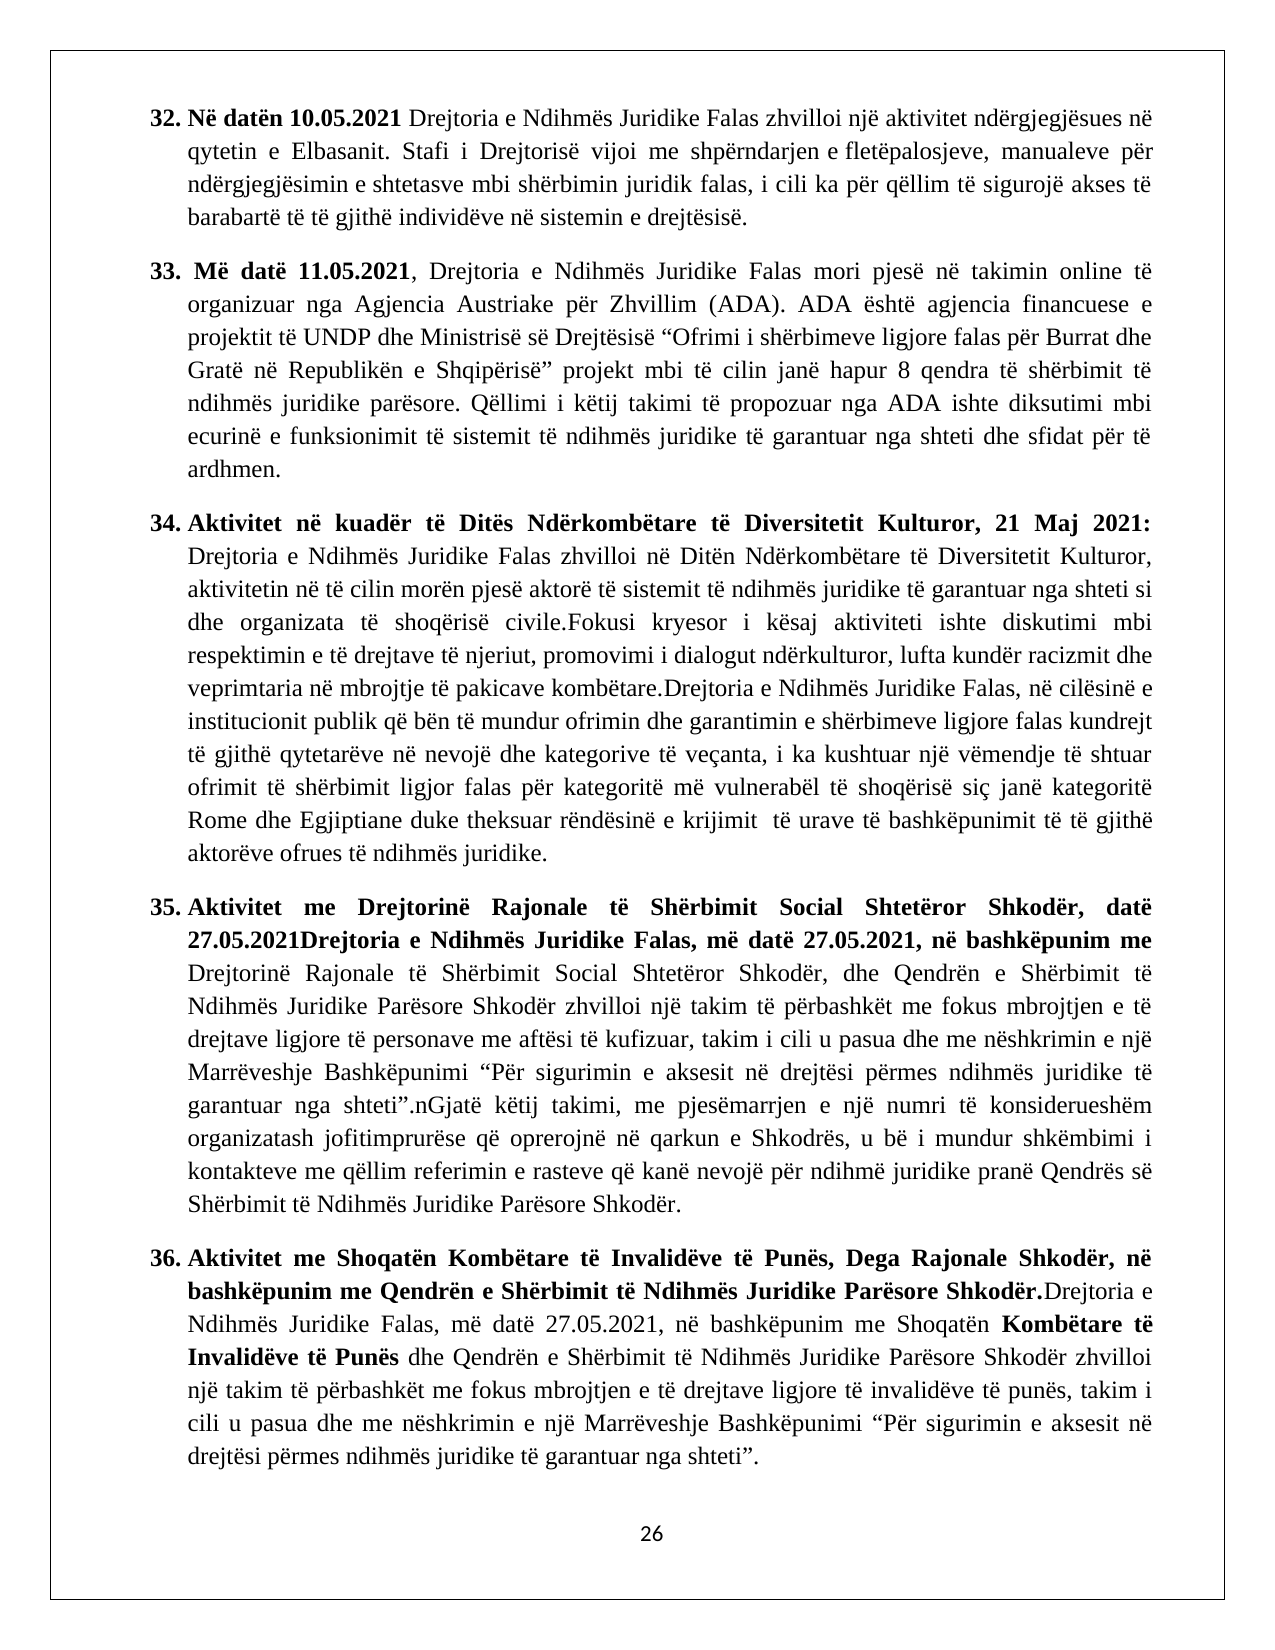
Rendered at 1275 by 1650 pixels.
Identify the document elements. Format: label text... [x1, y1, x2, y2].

list Aktivitet me Shoqatën Kombëtare të Invalidëve të Punës, Dega Rajonale Shkodër, në bashkëpunim me Qendrën e Shërbimit të Ndihmës Juridike Parësore Shkodër.Drejtoria e Ndihmës Juridike Falas, më datë 27.05.2021, në bashkëpunim me Shoqatën Kombëtare të Invalidëve të Punës dhe Qendrën e Shërbimit të Ndihmës Juridike Parësore Shkodër zhvilloi një takim të përbashkët me fokus mbrojtjen e të drejtave ligjore të invalidëve të punës, takim i cili u pasua dhe me nëshkrimin e një Marrëveshje Bashkëpunimi “Për sigurimin e aksesit në drejtësi përmes ndihmës juridike të garantuar nga shteti”. [150, 1243, 1153, 1470]
list Aktivitet me Drejtorinë Rajonale të Shërbimit Social Shtetëror Shkodër, datë 27.05.2021Drejtoria e Ndihmës Juridike Falas, më datë 27.05.2021, në bashkëpunim me Drejtorinë Rajonale të Shërbimit Social Shtetëror Shkodër, dhe Qendrën e Shërbimit të Ndihmës Juridike Parësore Shkodër zhvilloi një takim të përbashkët me fokus mbrojtjen e të drejtave ligjore të personave me aftësi të kufizuar, takim i cili u pasua dhe me nëshkrimin e një Marrëveshje Bashkëpunimi “Për sigurimin e aksesit në drejtësi përmes ndihmës juridike të garantuar nga shteti”.nGjatë këtij takimi, me pjesëmarrjen e një numri të konsiderueshëm organizatash jofitimprurëse që oprerojnë në qarkun e Shkodrës, u bë i mundur shkëmbimi i kontakteve me qëllim referimin e rasteve që kanë nevojë për ndihmë juridike pranë Qendrës së Shërbimit të Ndihmës Juridike Parësore Shkodër. [150, 892, 1153, 1218]
list Në datën 10.05.2021 Drejtoria e Ndihmës Juridike Falas zhvilloi një aktivitet ndërgjegjësues në qytetin e Elbasanit. Stafi i Drejtorisë vijoi me shpërndarjen e fletëpalosjeve, manualeve për ndërgjegjësimin e shtetasve mbi shërbimin juridik falas, i cili ka për qëllim të sigurojë akses të barabartë të të gjithë individëve në sistemin e drejtësisë. [150, 103, 1153, 231]
list Aktivitet në kuadër të Ditës Ndërkombëtare të Diversitetit Kulturor, 21 Maj 2021: Drejtoria e Ndihmës Juridike Falas zhvilloi në Ditën Ndërkombëtare të Diversitetit Kulturor, aktivitetin në të cilin morën pjesë aktorë të sistemit të ndihmës juridike të garantuar nga shteti si dhe organizata të shoqërisë civile.Fokusi kryesor i kësaj aktiviteti ishte diskutimi mbi respektimin e të drejtave të njeriut, promovimi i dialogut ndërkulturor, lufta kundër racizmit dhe veprimtaria në mbrojtje të pakicave kombëtare.Drejtoria e Ndihmës Juridike Falas, në cilësinë e institucionit publik që bën të mundur ofrimin dhe garantimin e shërbimeve ligjore falas kundrejt të gjithë qytetarëve në nevojë dhe kategorive të veçanta, i ka kushtuar një vëmendje të shtuar ofrimit të shërbimit ligjor falas për kategoritë më vulnerabël të shoqërisë siç janë kategoritë Rome dhe Egjiptiane duke theksuar rëndësinë e krijimit të urave të bashkëpunimit të të gjithë aktorëve ofrues të ndihmës juridike. [150, 508, 1153, 867]
list Më datë 11.05.2021, Drejtoria e Ndihmës Juridike Falas mori pjesë në takimin online të organizuar nga Agjencia Austriake për Zhvillim (ADA). ADA është agjencia financuese e projektit të UNDP dhe Ministrisë së Drejtësisë “Ofrimi i shërbimeve ligjore falas për Burrat dhe Gratë në Republikën e Shqipërisë” projekt mbi të cilin janë hapur 8 qendra të shërbimit të ndihmës juridike parësore. Qëllimi i këtij takimi të propozuar nga ADA ishte diksutimi mbi ecurinë e funksionimit të sistemit të ndihmës juridike të garantuar nga shteti dhe sfidat për të ardhmen. [150, 256, 1153, 483]
